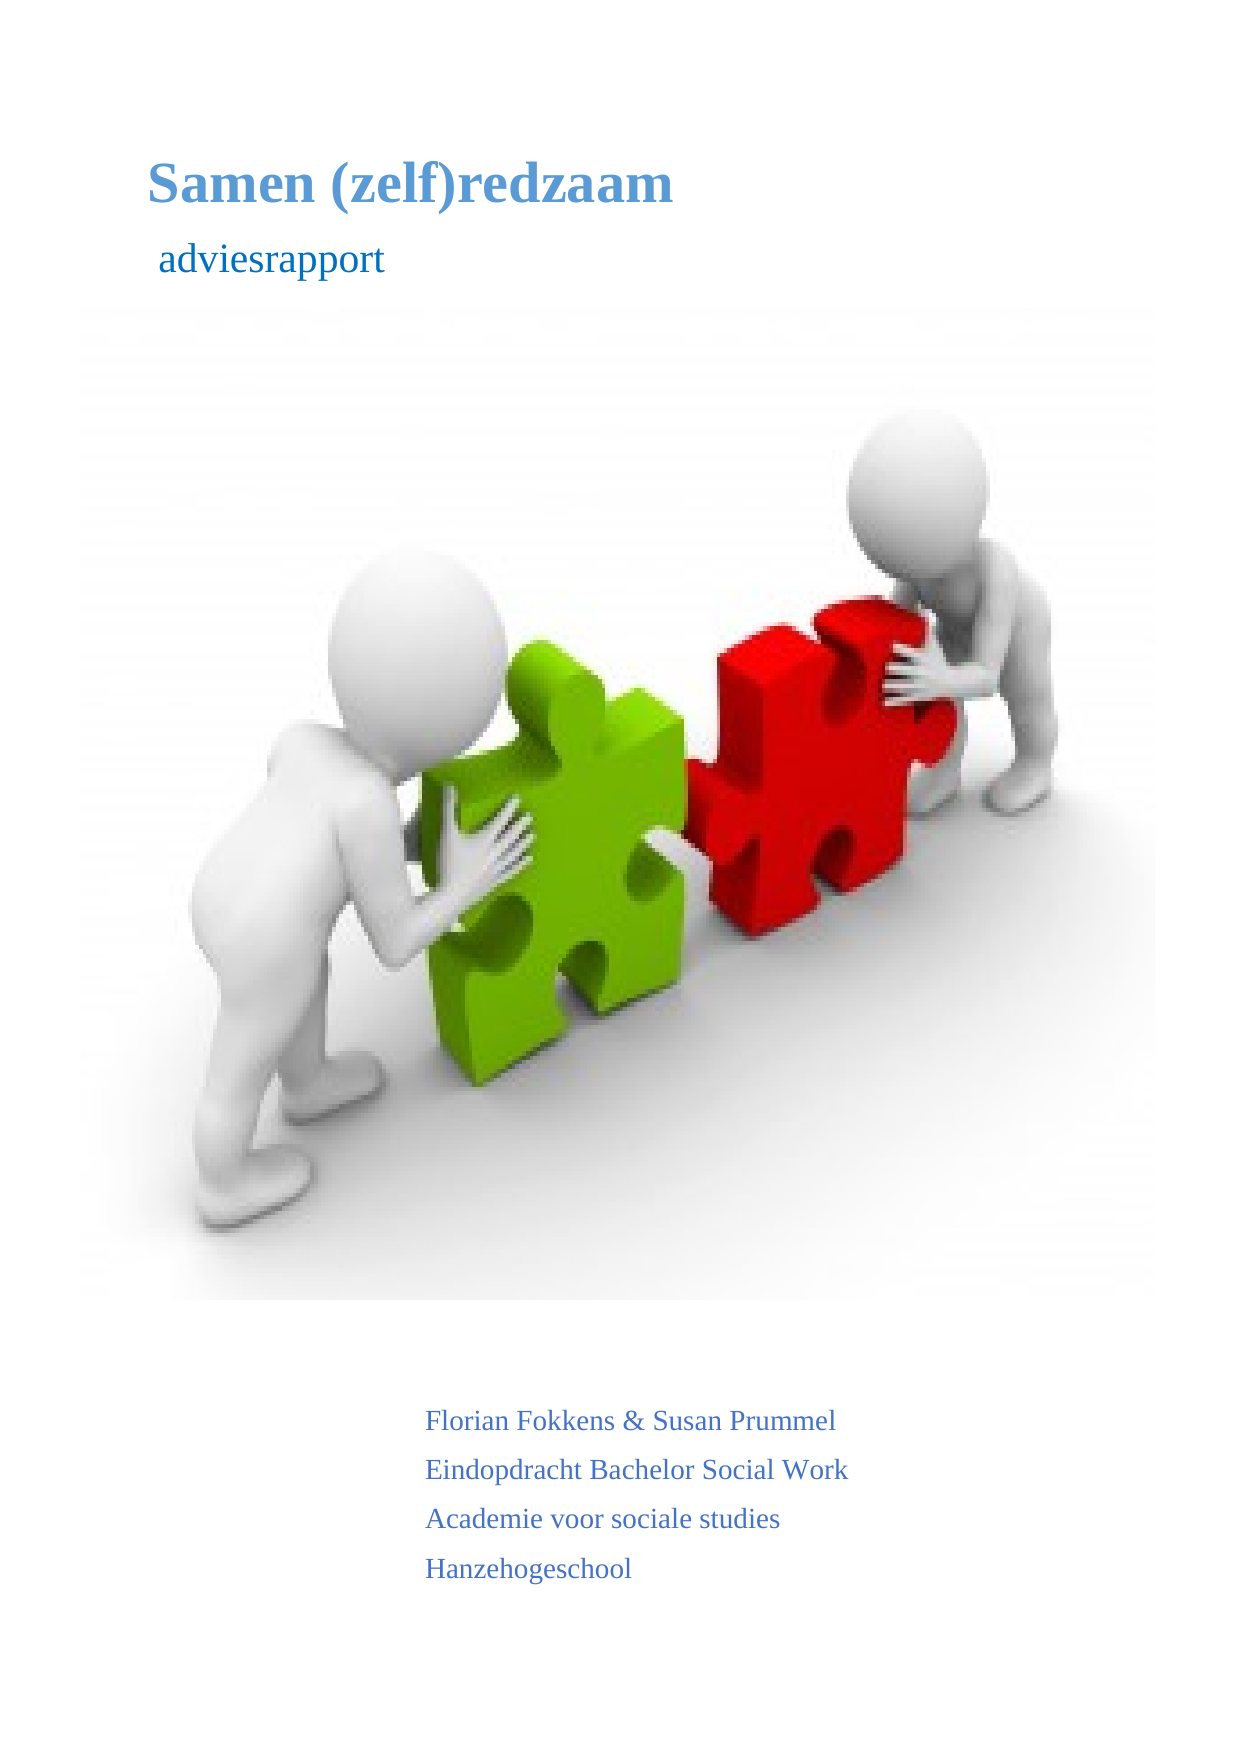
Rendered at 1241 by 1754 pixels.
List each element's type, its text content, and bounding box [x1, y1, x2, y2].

text Samen (zelf)redzaam [148, 148, 1093, 215]
text Hanzehogeschool [148, 1551, 1093, 1584]
text Academie voor sociale studies [148, 1501, 1093, 1535]
text adviesrapport [148, 234, 1093, 282]
text Florian Fokkens & Susan Prummel [148, 1403, 1093, 1436]
picture [81, 308, 1156, 1300]
text Eindopdracht Bachelor Social Work [148, 1452, 1093, 1486]
